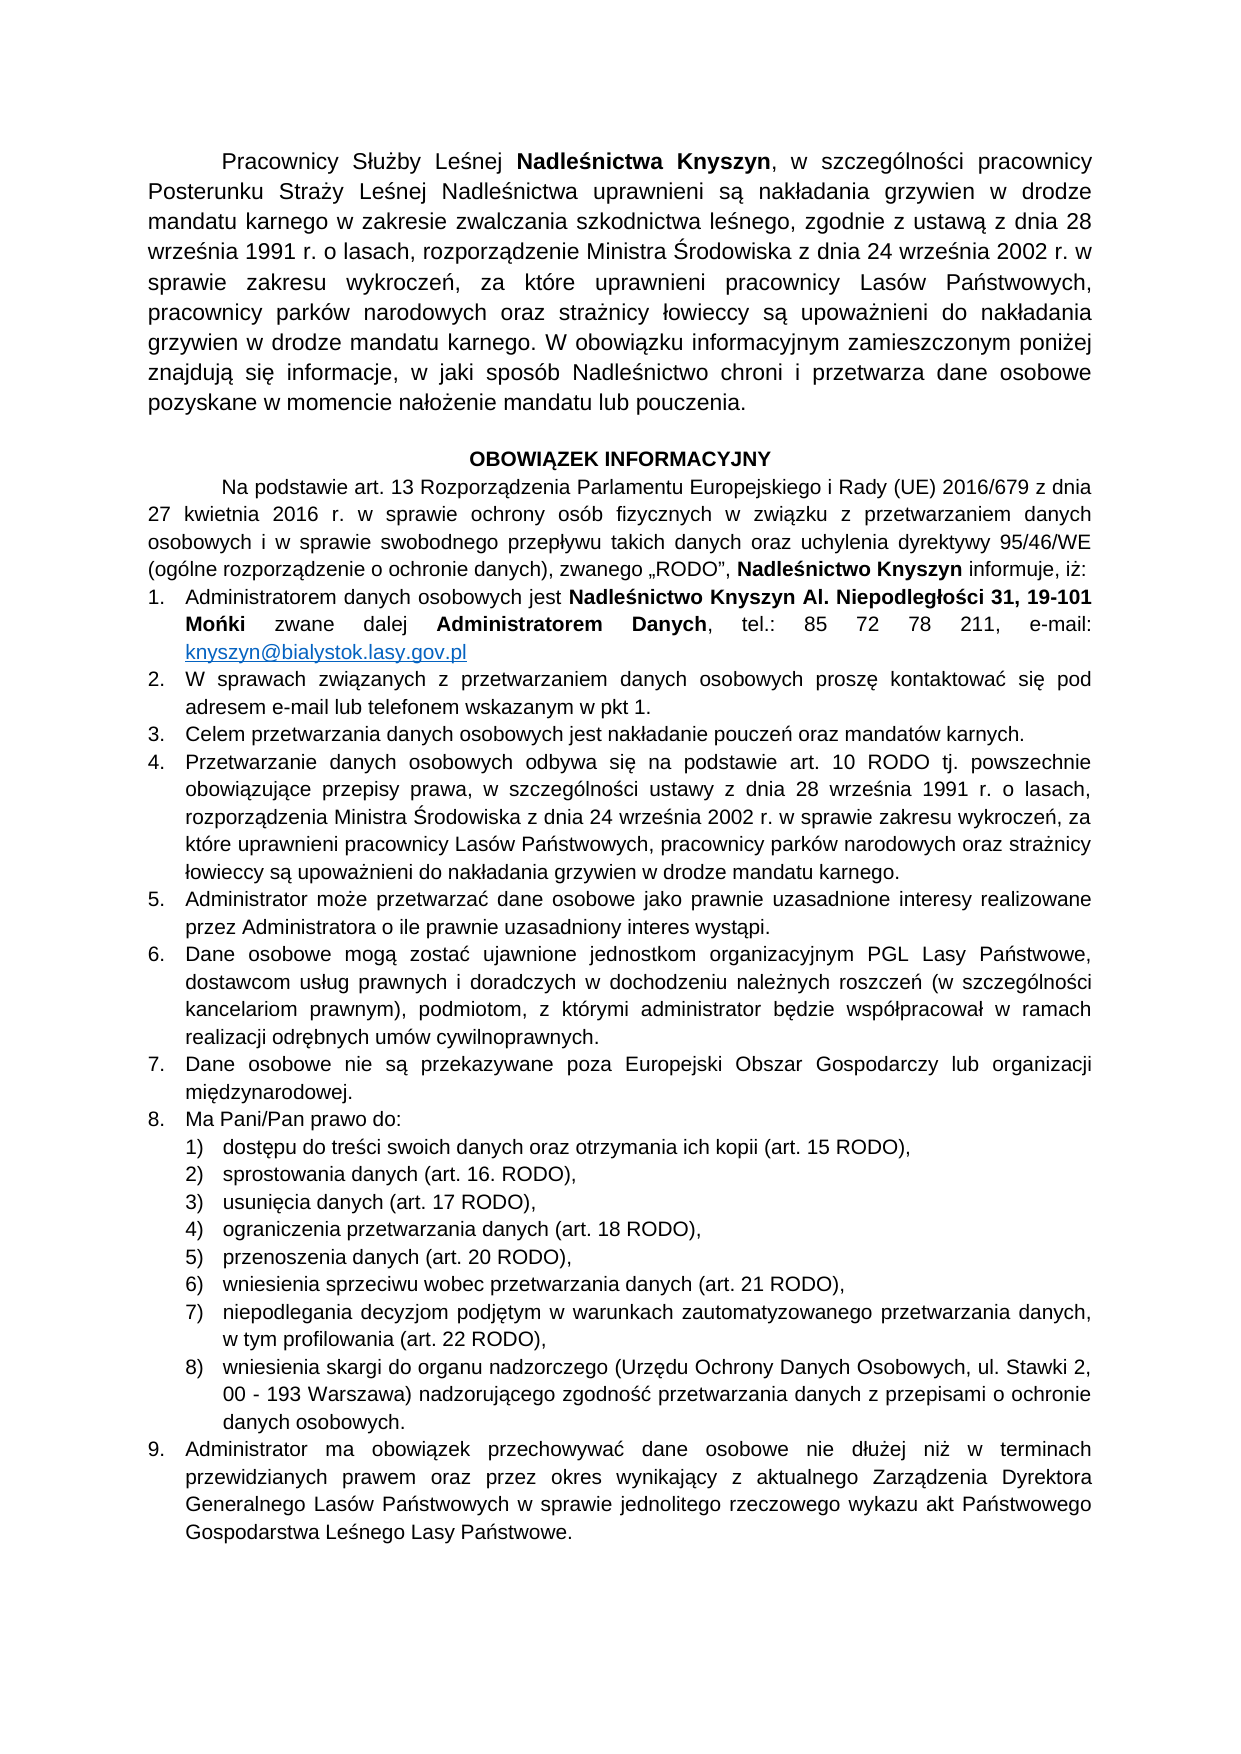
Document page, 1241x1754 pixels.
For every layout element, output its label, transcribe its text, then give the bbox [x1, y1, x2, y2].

list ograniczenia przetwarzania danych (art. 18 RODO), [185, 1217, 1093, 1241]
text Na podstawie art. 13 Rozporządzenia Parlamentu Europejskiego i Rady (UE) 2016/679 z dnia 27 kwietnia 2016 r. w sprawie ochrony osób fizycznych w związku z przetwarzaniem danych osobowych i w sprawie swobodnego przepływu takich danych oraz uchylenia dyrektywy 95/46/WE (ogólne rozporządzenie o ochronie danych), zwanego „RODO”, Nadleśnictwo Knyszyn informuje, iż: [148, 474, 1093, 581]
list wniesienia sprzeciwu wobec przetwarzania danych (art. 21 RODO), [185, 1272, 1093, 1296]
text OBOWIĄZEK INFORMACYJNY [148, 447, 1093, 471]
text Pracownicy Służby Leśnej Nadleśnictwa Knyszyn, w szczególności pracownicy Posterunku Straży Leśnej Nadleśnictwa uprawnieni są nakładania grzywien w drodze mandatu karnego w zakresie zwalczania szkodnictwa leśnego, zgodnie z ustawą z dnia 28 września 1991 r. o lasach, rozporządzenie Ministra Środowiska z dnia 24 września 2002 r. w sprawie zakresu wykroczeń, za które uprawnieni pracownicy Lasów Państwowych, pracownicy parków narodowych oraz strażnicy łowieccy są upoważnieni do nakładania grzywien w drodze mandatu karnego. W obowiązku informacyjnym zamieszczonym poniżej znajdują się informacje, w jaki sposób Nadleśnictwo chroni i przetwarza dane osobowe pozyskane w momencie nałożenie mandatu lub pouczenia. [148, 148, 1093, 416]
list Dane osobowe nie są przekazywane poza Europejski Obszar Gospodarczy lub organizacji międzynarodowej. [148, 1052, 1093, 1103]
list Administrator ma obowiązek przechowywać dane osobowe nie dłużej niż w terminach przewidzianych prawem oraz przez okres wynikający z aktualnego Zarządzenia Dyrektora Generalnego Lasów Państwowych w sprawie jednolitego rzeczowego wykazu akt Państwowego Gospodarstwa Leśnego Lasy Państwowe. [148, 1437, 1093, 1543]
list wniesienia skargi do organu nadzorczego (Urzędu Ochrony Danych Osobowych, ul. Stawki 2, 00 - 193 Warszawa) nadzorującego zgodność przetwarzania danych z przepisami o ochronie danych osobowych. [185, 1354, 1093, 1433]
list Administratorem danych osobowych jest Nadleśnictwo Knyszyn Al. Niepodległości 31, 19-101 Mońki zwane dalej Administratorem Danych, tel.: 85 72 78 211, e-mail: knyszyn@bialystok.lasy.gov.pl [148, 584, 1093, 663]
list Administrator może przetwarzać dane osobowe jako prawnie uzasadnione interesy realizowane przez Administratora o ile prawnie uzasadniony interes wystąpi. [148, 887, 1093, 938]
list dostępu do treści swoich danych oraz otrzymania ich kopii (art. 15 RODO), [185, 1134, 1093, 1158]
list Celem przetwarzania danych osobowych jest nakładanie pouczeń oraz mandatów karnych. [148, 722, 1093, 746]
list Ma Pani/Pan prawo do: [148, 1107, 1093, 1131]
list W sprawach związanych z przetwarzaniem danych osobowych proszę kontaktować się pod adresem e-mail lub telefonem wskazanym w pkt 1. [148, 667, 1093, 718]
list Dane osobowe mogą zostać ujawnione jednostkom organizacyjnym PGL Lasy Państwowe, dostawcom usług prawnych i doradczych w dochodzeniu należnych roszczeń (w szczególności kancelariom prawnym), podmiotom, z którymi administrator będzie współpracował w ramach realizacji odrębnych umów cywilnoprawnych. [148, 942, 1093, 1048]
list Przetwarzanie danych osobowych odbywa się na podstawie art. 10 RODO tj. powszechnie obowiązujące przepisy prawa, w szczególności ustawy z dnia 28 września 1991 r. o lasach, rozporządzenia Ministra Środowiska z dnia 24 września 2002 r. w sprawie zakresu wykroczeń, za które uprawnieni pracownicy Lasów Państwowych, pracownicy parków narodowych oraz strażnicy łowieccy są upoważnieni do nakładania grzywien w drodze mandatu karnego. [148, 749, 1093, 883]
list przenoszenia danych (art. 20 RODO), [185, 1244, 1093, 1268]
list usunięcia danych (art. 17 RODO), [185, 1189, 1093, 1213]
list sprostowania danych (art. 16. RODO), [185, 1162, 1093, 1186]
list niepodlegania decyzjom podjętym w warunkach zautomatyzowanego przetwarzania danych, w tym profilowania (art. 22 RODO), [185, 1299, 1093, 1351]
